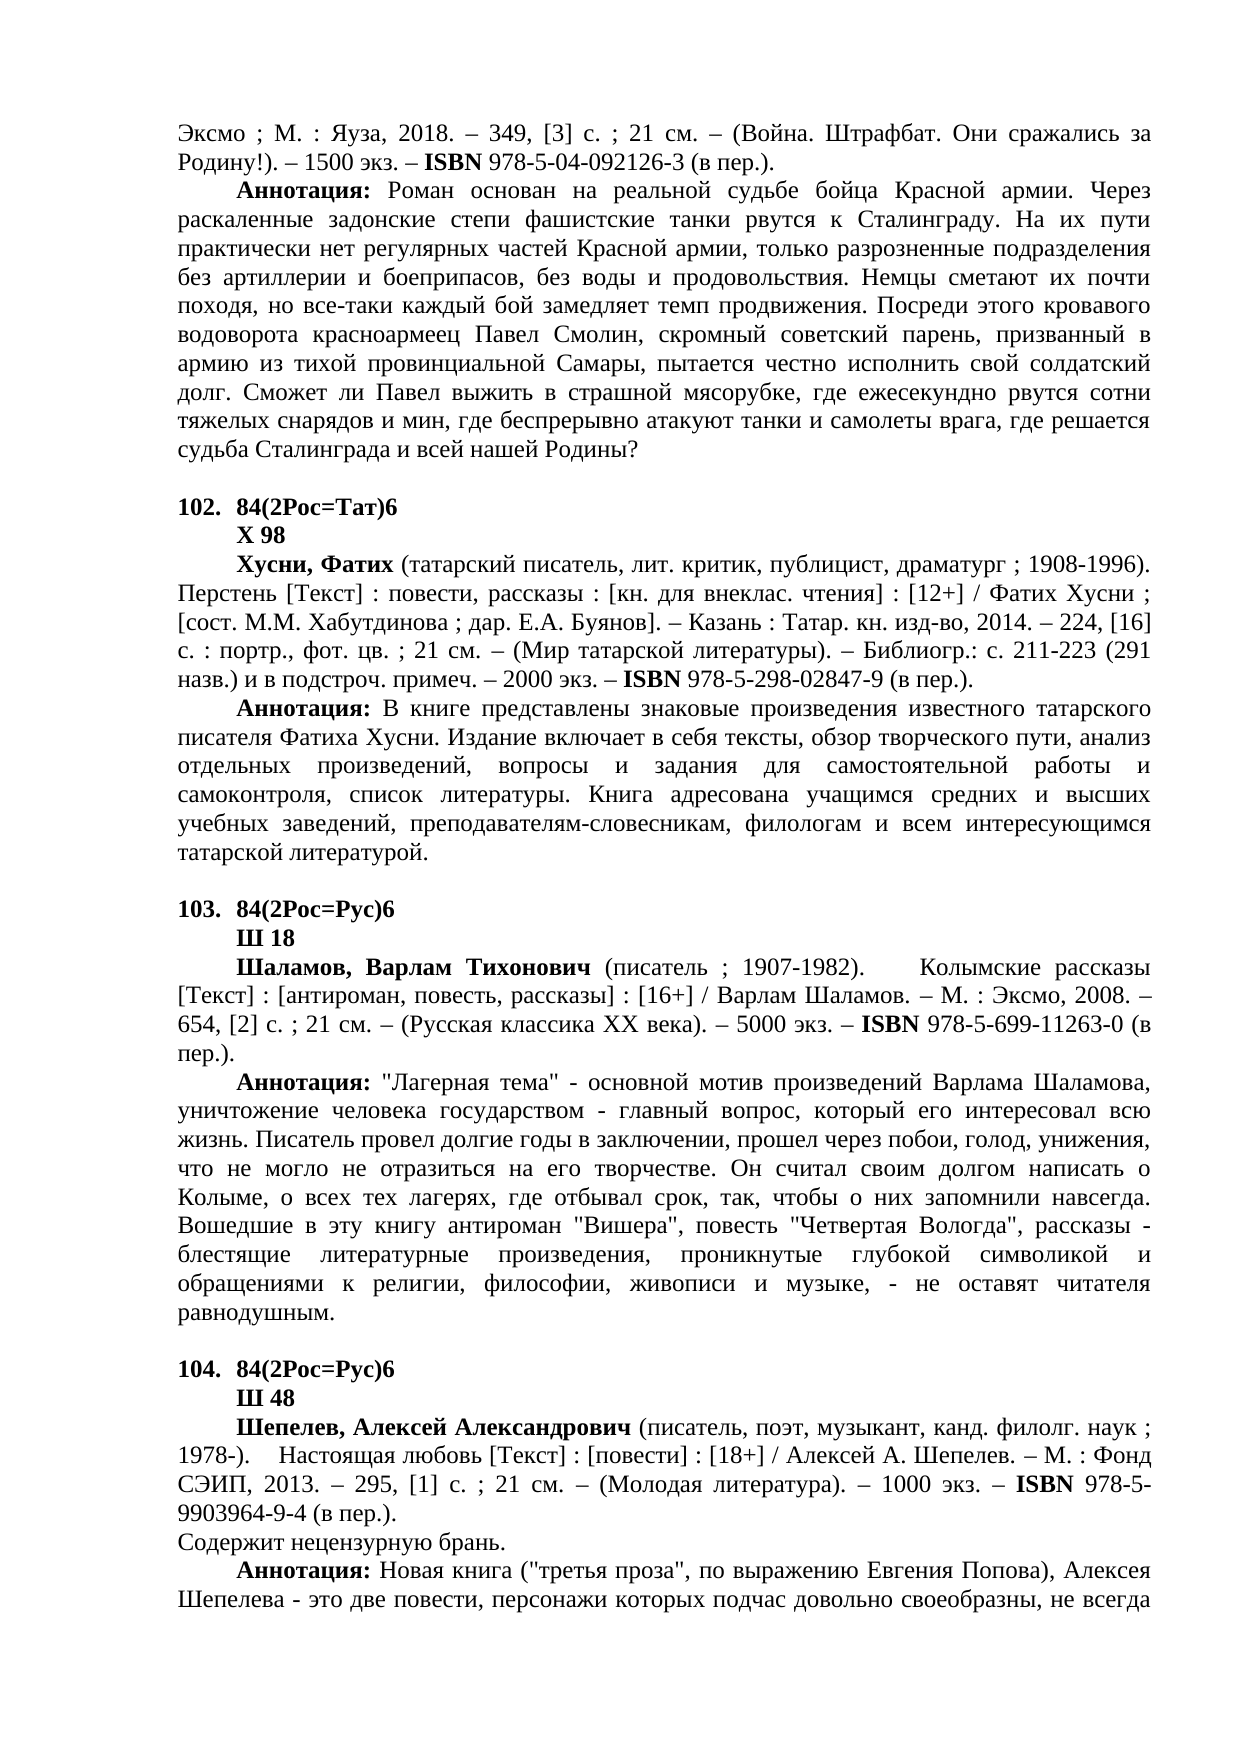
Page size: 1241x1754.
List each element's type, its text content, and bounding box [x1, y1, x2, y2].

list 84(2Рос=Тат)6 Х 98 [177, 492, 1152, 549]
text Хусни, Фатих (татарский писатель, лит. критик, публицист, драматург ; 1908-1996). Перстень [Текст] : повести, рассказы : [кн. для внеклас. чтения] : [12+] / Фатих Хусни ; [сост. М.М. Хабутдинова ; дар. Е.А. Буянов]. – Казань : Татар. кн. изд-во, 2014. – 224, [16] с. : портр., фот. цв. ; 21 см. – (Мир татарской литературы). – Библиогр.: с. 211-223 (291 назв.) и в подстроч. примеч. – 2000 экз. – ISBN 978-5-298-02847-9 (в пер.). [177, 549, 1152, 693]
text Шаламов, Варлам Тихонович (писатель ; 1907-1982). Колымские рассказы [Текст] : [антироман, повесть, рассказы] : [16+] / Варлам Шаламов. – М. : Эксмо, 2008. – 654, [2] с. ; 21 см. – (Русская классика ХХ века). – 5000 экз. – ISBN 978-5-699-11263-0 (в пер.). [177, 952, 1152, 1067]
text Шепелев, Алексей Александрович (писатель, поэт, музыкант, канд. филолг. наук ; 1978-). Настоящая любовь [Текст] : [повести] : [18+] / Алексей А. Шепелев. – М. : Фонд СЭИП, 2013. – 295, [1] с. ; 21 см. – (Молодая литература). – 1000 экз. – ISBN 978-5-9903964-9-4 (в пер.). [177, 1412, 1152, 1527]
text Аннотация: В книге представлены знаковые произведения известного татарского писателя Фатиха Хусни. Издание включает в себя тексты, обзор творческого пути, анализ отдельных произведений, вопросы и задания для самостоятельной работы и самоконтроля, список литературы. Книга адресована учащимся средних и высших учебных заведений, преподавателям-словесникам, филологам и всем интересующимся татарской литературой. [177, 693, 1152, 866]
text Содержит нецензурную брань. [177, 1527, 1152, 1556]
text Аннотация: Роман основан на реальной судьбе бойца Красной армии. Через раскаленные задонские степи фашистские танки рвутся к Сталинграду. На их пути практически нет регулярных частей Красной армии, только разрозненные подразделения без артиллерии и боеприпасов, без воды и продовольствия. Немцы сметают их почти походя, но все-таки каждый бой замедляет темп продвижения. Посреди этого кровавого водоворота красноармеец Павел Смолин, скромный советский парень, призванный в армию из тихой провинциальной Самары, пытается честно исполнить свой солдатский долг. Сможет ли Павел выжить в страшной мясорубке, где ежесекундно рвутся сотни тяжелых снарядов и мин, где беспрерывно атакуют танки и самолеты врага, где решается судьба Сталинграда и всей нашей Родины? [177, 176, 1152, 463]
text Аннотация: "Лагерная тема" - основной мотив произведений Варлама Шаламова, уничтожение человека государством - главный вопрос, который его интересовал всю жизнь. Писатель провел долгие годы в заключении, прошел через побои, голод, унижения, что не могло не отразиться на его творчестве. Он считал своим долгом написать о Колыме, о всех тех лагерях, где отбывал срок, так, чтобы о них запомнили навсегда. Вошедшие в эту книгу антироман "Вишера", повесть "Четвертая Вологда", рассказы - блестящие литературные произведения, проникнутые глубокой символикой и обращениями к религии, философии, живописи и музыке, - не оставят читателя равнодушным. [177, 1067, 1152, 1326]
list 84(2Рос=Рус)6 Ш 48 [177, 1354, 1152, 1412]
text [177, 118, 1152, 176]
list 84(2Рос=Рус)6 Ш 18 [177, 894, 1152, 952]
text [177, 1556, 1152, 1613]
